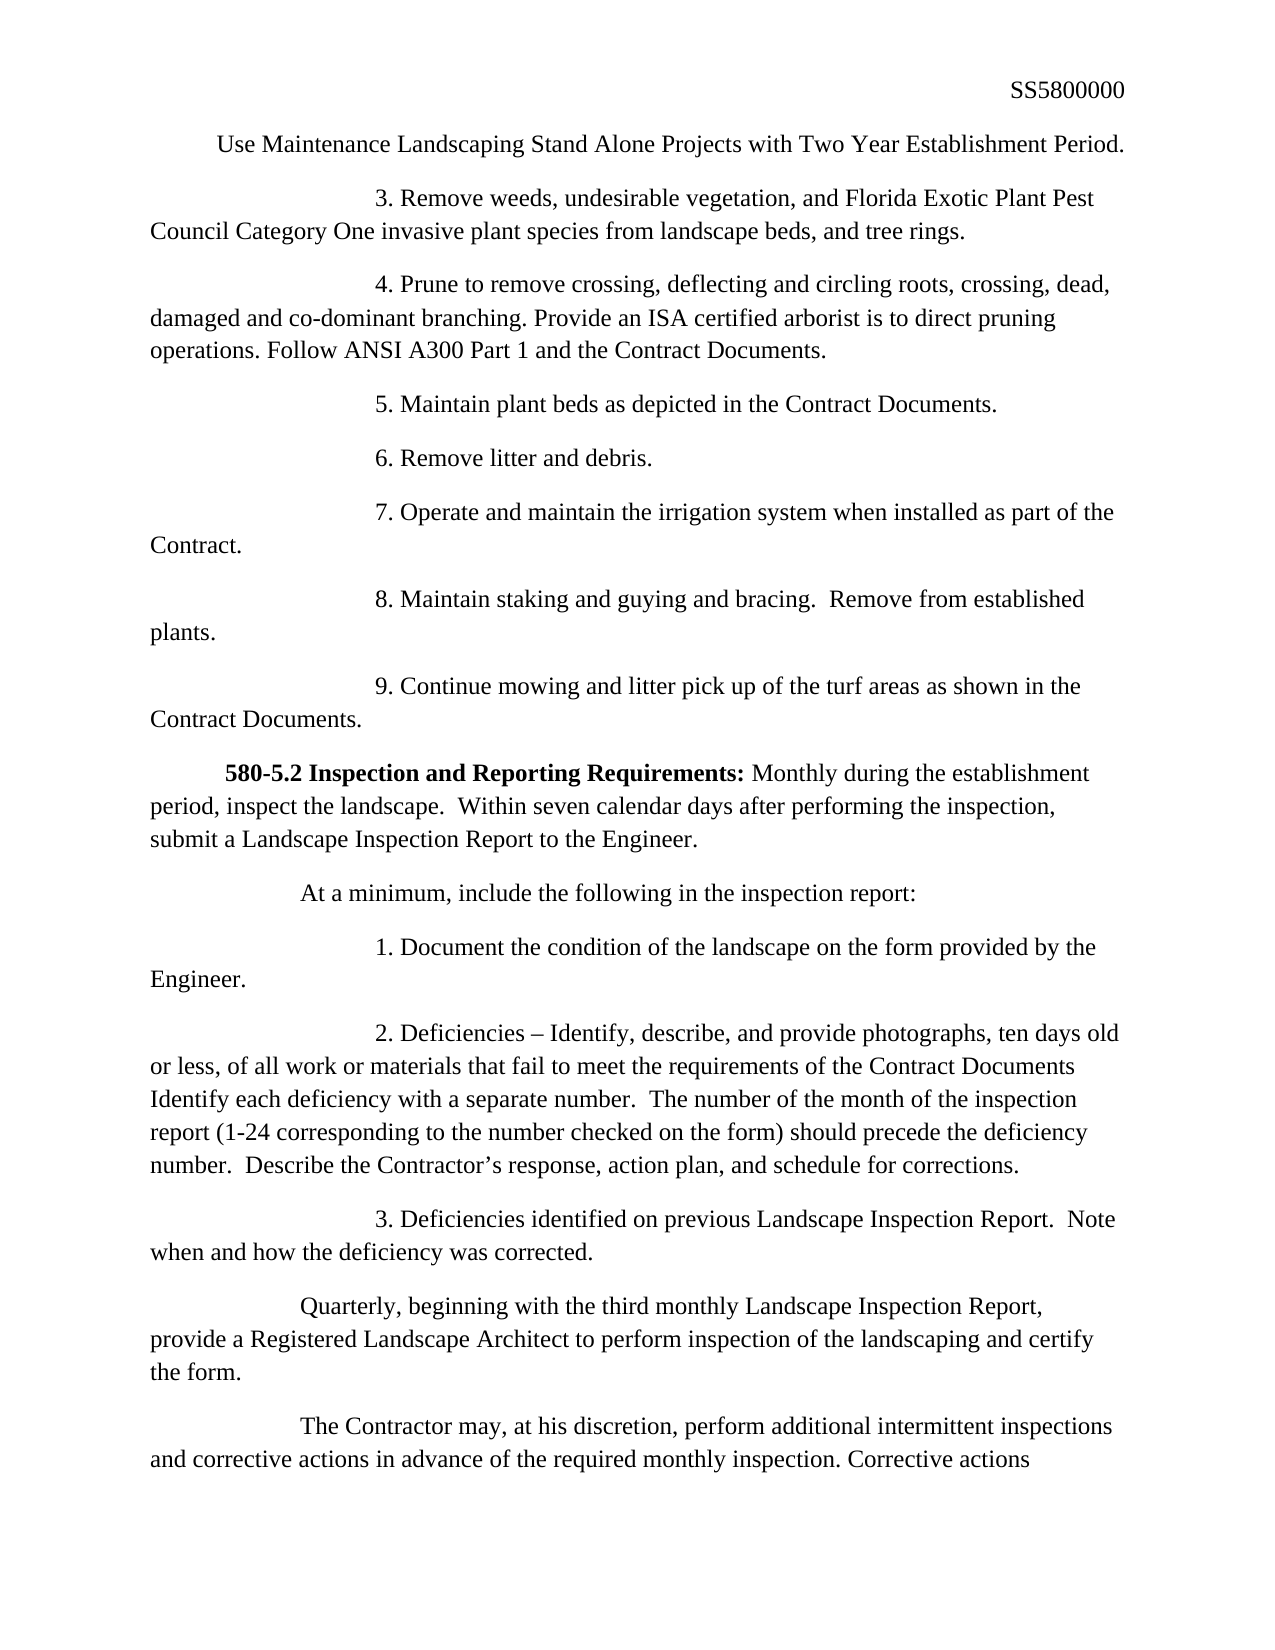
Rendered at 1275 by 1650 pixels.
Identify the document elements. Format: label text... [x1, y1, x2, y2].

text 1. Document the condition of the landscape on the form provided by the Engineer. [150, 932, 1125, 993]
text 580-5.2 Inspection and Reporting Requirements: Monthly during the establishment period, inspect the landscape. Within seven calendar days after performing the inspection, submit a Landscape Inspection Report to the Engineer. [150, 758, 1125, 853]
text 5. Maintain plant beds as depicted in the Contract Documents. [150, 389, 1125, 418]
text 7. Operate and maintain the irrigation system when installed as part of the Contract. [150, 497, 1125, 559]
text 2. Deficiencies – Identify, describe, and provide photographs, ten days old or less, of all work or materials that fail to meet the requirements of the Contract Documents Identify each deficiency with a separate number. The number of the month of the inspection report (1-24 corresponding to the number checked on the form) should precede the deficiency number. Describe the Contractor’s response, action plan, and schedule for corrections. [150, 1018, 1125, 1179]
text At a minimum, include the following in the inspection report: [150, 878, 1125, 906]
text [150, 1411, 1125, 1473]
text 3. Deficiencies identified on previous Landscape Inspection Report. Note when and how the deficiency was corrected. [150, 1204, 1125, 1266]
text 9. Continue mowing and litter pick up of the turf areas as shown in the Contract Documents. [150, 671, 1125, 733]
text 8. Maintain staking and guying and bracing. Remove from established plants. [150, 584, 1125, 646]
text Quarterly, beginning with the third monthly Landscape Inspection Report, provide a Registered Landscape Architect to perform inspection of the landscaping and certify the form. [150, 1291, 1125, 1386]
text 3. Remove weeds, undesirable vegetation, and Florida Exotic Plant Pest Council Category One invasive plant species from landscape beds, and tree rings. [150, 183, 1125, 244]
text 6. Remove litter and debris. [150, 443, 1125, 472]
text 4. Prune to remove crossing, deflecting and circling roots, crossing, dead, damaged and co-dominant branching. Provide an ISA certified arborist is to direct pruning operations. Follow ANSI A300 Part 1 and the Contract Documents. [150, 269, 1125, 364]
